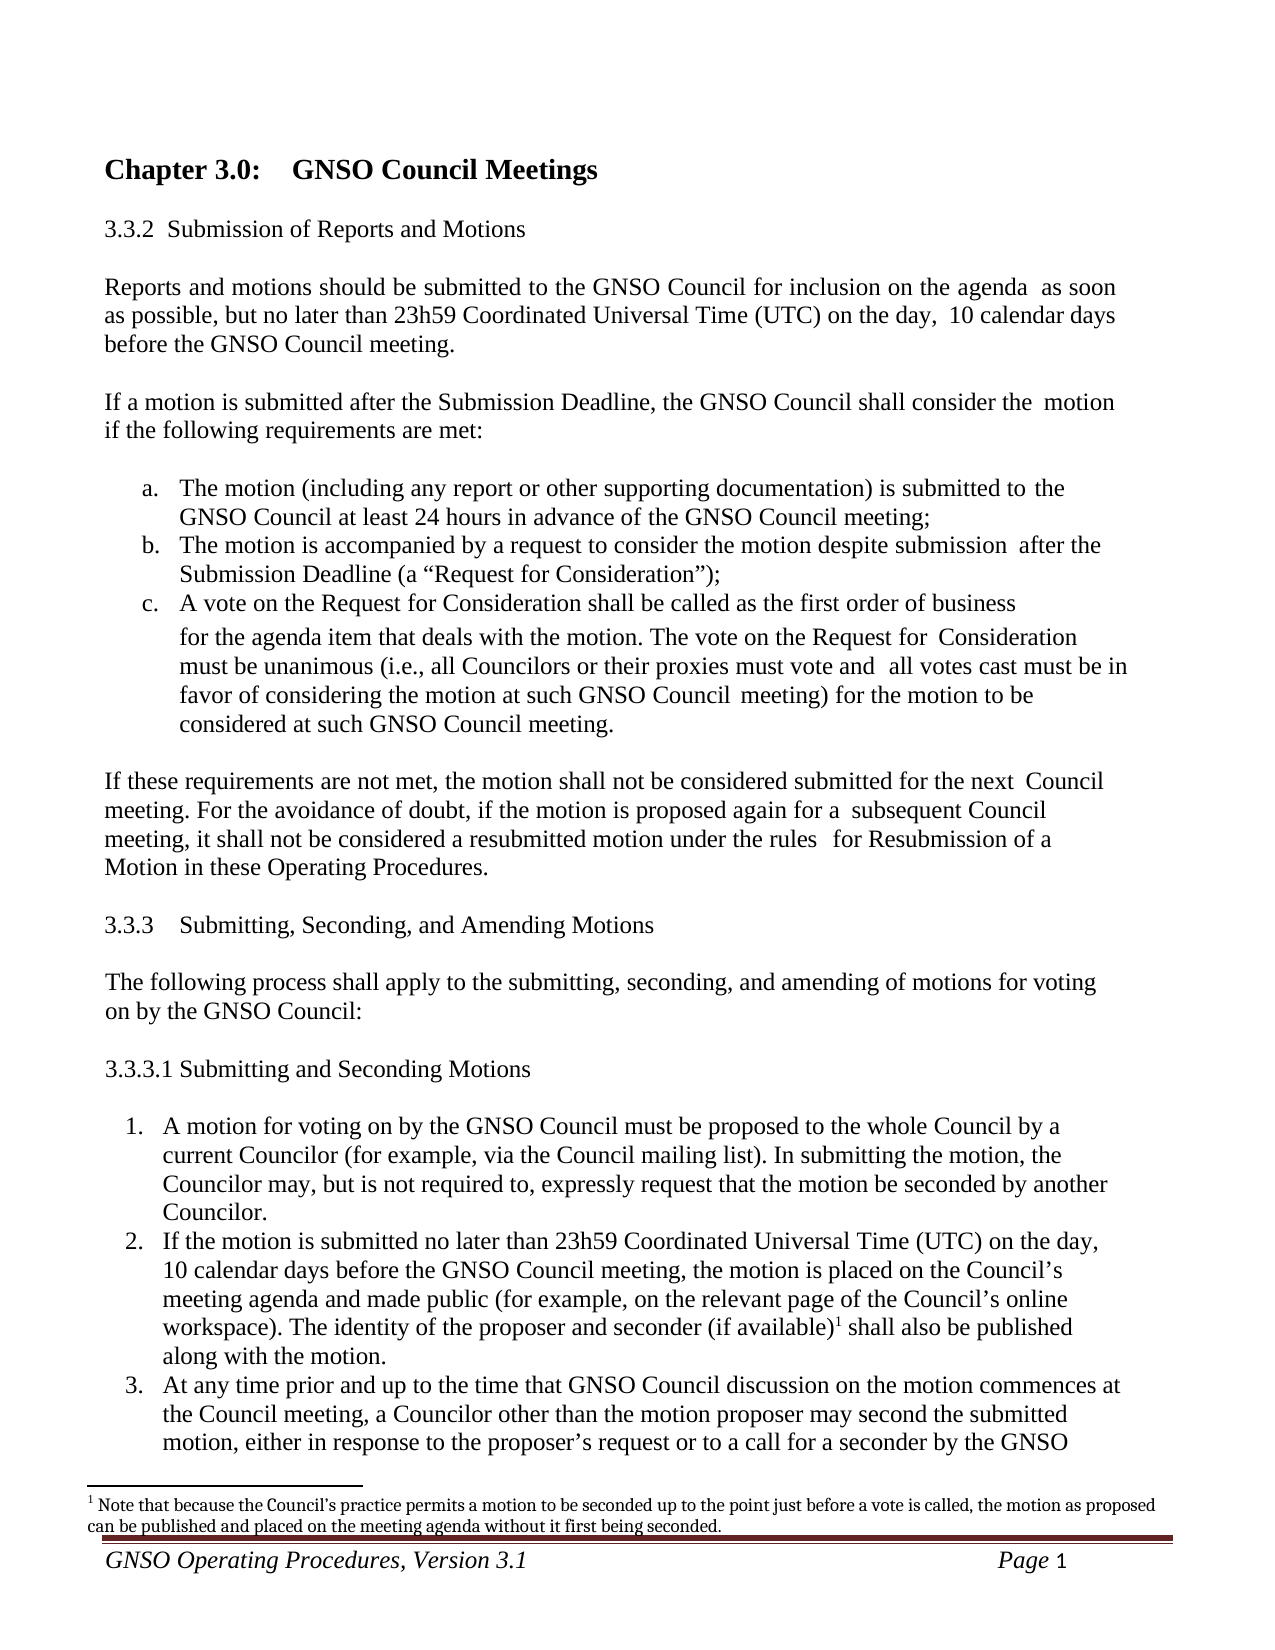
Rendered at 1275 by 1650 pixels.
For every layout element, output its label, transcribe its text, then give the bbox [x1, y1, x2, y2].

text Reports and motions should be submitted to the GNSO Council for inclusion on the agenda as soon as possible, but no later than 23h59 Coordinated Universal Time (UTC) on the day, 10 calendar days before the GNSO Council meeting. [104, 272, 1116, 358]
text If a motion is submitted after the Submission Deadline, the GNSO Council shall consider the motion if the following requirements are met: [104, 387, 1135, 444]
list A motion for voting on by the GNSO Council must be proposed to the whole Council by a current Councilor (for example, via the Council mailing list). In submitting the motion, the Councilor may, but is not required to, expressly request that the motion be seconded by another Councilor. [125, 1111, 1123, 1226]
list The motion (including any report or other supporting documentation) is submitted to the GNSO Council at least 24 hours in advance of the GNSO Council meeting; [142, 473, 1123, 531]
list If the motion is submitted no later than 23h59 Coordinated Universal Time (UTC) on the day, 10 calendar days before the GNSO Council meeting, the motion is placed on the Council’s meeting agenda and made public (for example, on the relevant page of the Council’s online workspace). The identity of the proposer and seconder (if available) shall also be published along with the motion. [125, 1226, 1123, 1370]
text for the agenda item that deals with the motion. The vote on the Request for Consideration must be unanimous (i.e., all Councilors or their proxies must vote and all votes cast must be in favor of considering the motion at such GNSO Council meeting) for the motion to be considered at such GNSO Council meeting. [179, 622, 1129, 737]
list Submission of Reports and Motions [104, 214, 1187, 243]
text If these requirements are not met, the motion shall not be considered submitted for the next Council meeting. For the avoidance of doubt, if the motion is proposed again for a subsequent Council meeting, it shall not be considered a resubmitted motion under the rules for Resubmission of a Motion in these Operating Procedures. [104, 766, 1123, 881]
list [125, 1370, 1123, 1456]
list Submitting, Seconding, and Amending Motions [104, 910, 1123, 939]
text 3.3.3.1 Submitting and Seconding Motions [105, 1054, 1123, 1082]
list A vote on the Request for Consideration shall be called as the first order of business [142, 588, 1187, 617]
subtitle Chapter 3.0: GNSO Council Meetings [104, 152, 1187, 186]
list The motion is accompanied by a request to consider the motion despite submission after the Submission Deadline (a “Request for Consideration”); [142, 531, 1106, 588]
text The following process shall apply to the submitting, seconding, and amending of motions for voting on by the GNSO Council: [105, 967, 1123, 1025]
